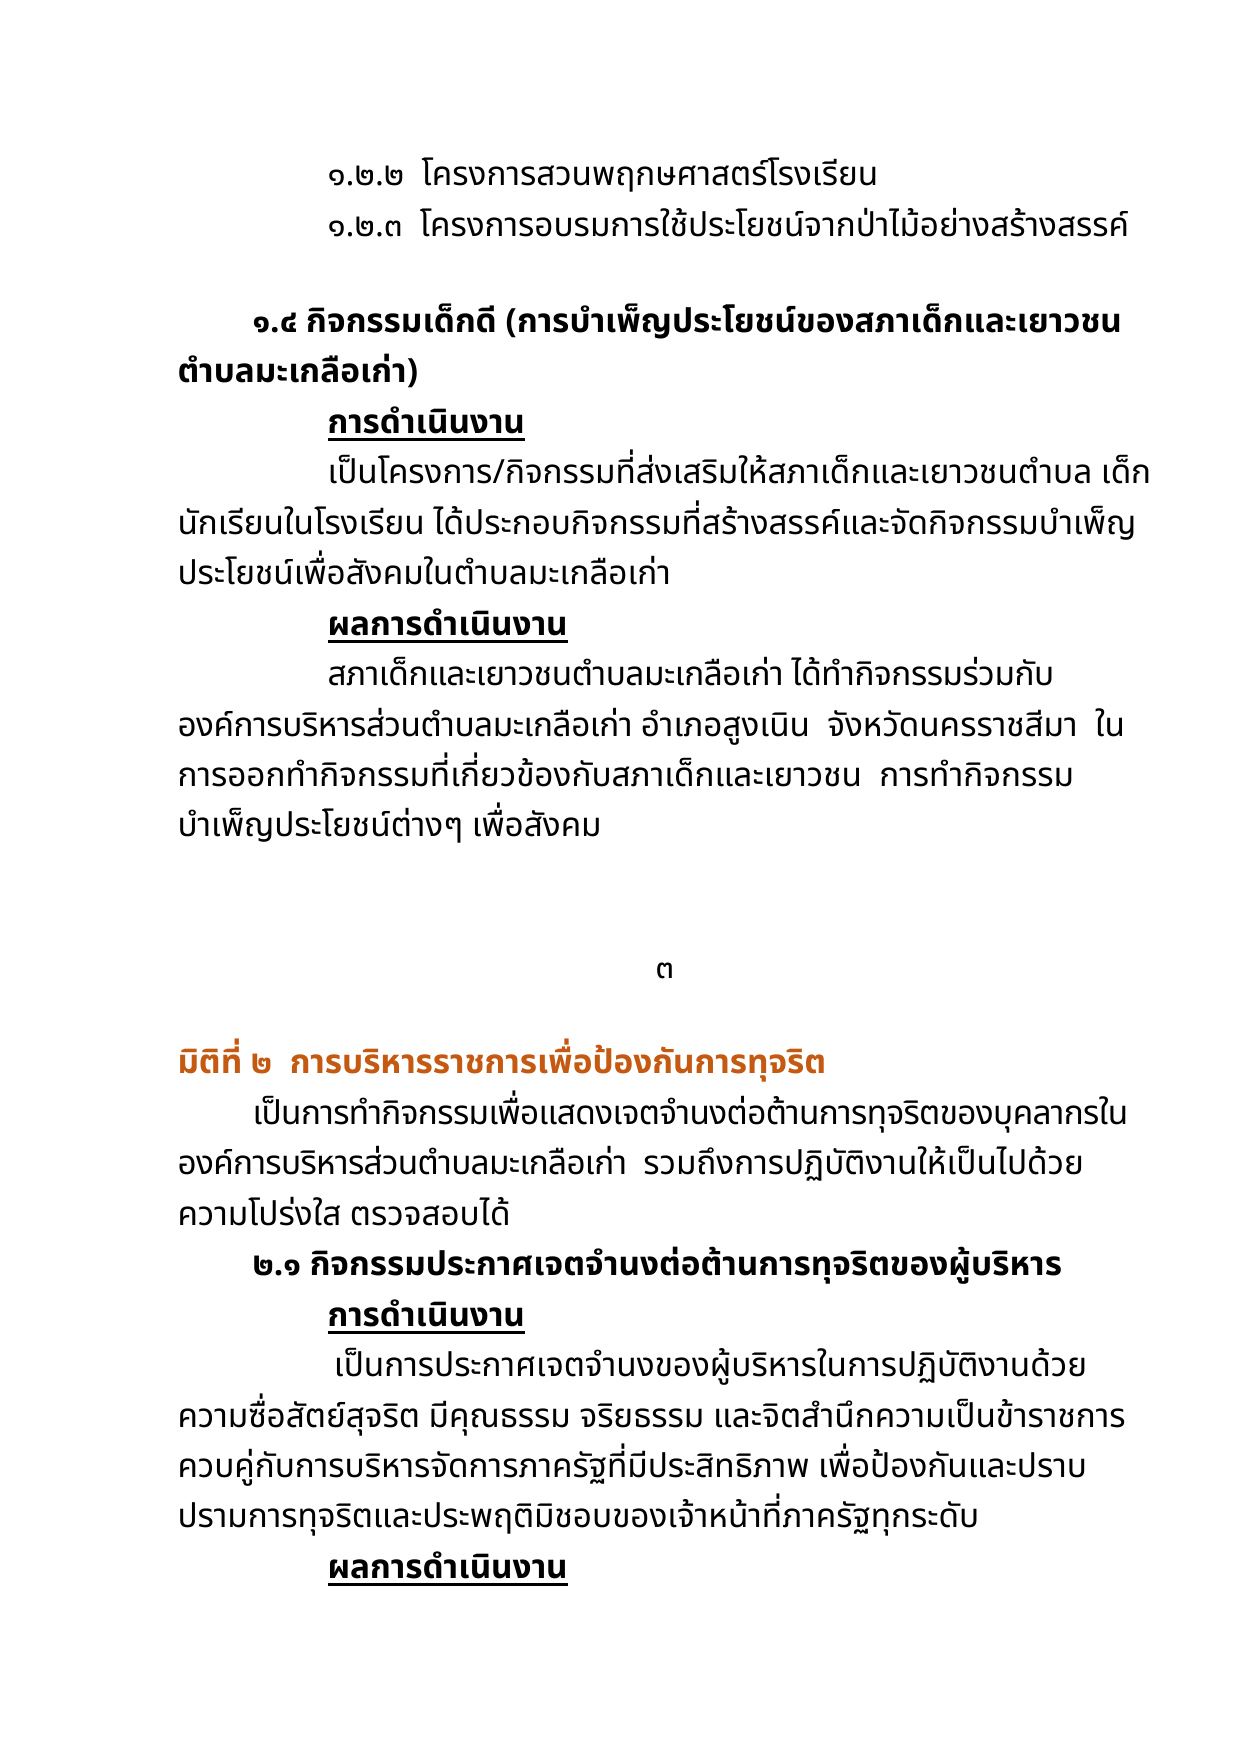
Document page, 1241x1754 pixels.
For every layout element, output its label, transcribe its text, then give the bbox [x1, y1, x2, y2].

text ๒.๑ กิจกรรมประกาศเจตจำนงต่อต้านการทุจริตของผู้บริหาร [177, 1240, 1152, 1291]
text ๓ [177, 943, 1152, 993]
text ๑.๒.๒ โครงการสวนพฤกษศาสตร์โรงเรียน [177, 150, 1152, 201]
text เป็นการประกาศเจตจำนงของผู้บริหารในการปฏิบัติงานด้วยความซื่อสัตย์สุจริต มีคุณธรรม จริยธรรม และจิตสำนึกความเป็นข้าราชการ ควบคู่กับการบริหารจัดการภาครัฐที่มีประสิทธิภาพ เพื่อป้องกันและปราบปรามการทุจริตและประพฤติมิชอบของเจ้าหน้าที่ภาครัฐทุกระดับ [177, 1341, 1152, 1543]
text การดำเนินงาน [177, 1291, 1152, 1341]
text ๑.๒.๓ โครงการอบรมการใช้ประโยชน์จากป่าไม้อย่างสร้างสรรค์ [177, 201, 1152, 251]
text เป็นการทำกิจกรรมเพื่อแสดงเจตจำนงต่อต้านการทุจริตของบุคลากรในองค์การบริหารส่วนตำบลมะเกลือเก่า รวมถึงการปฏิบัติงานให้เป็นไปด้วยความโปร่งใส ตรวจสอบได้ [177, 1089, 1152, 1240]
text ๑.๔ กิจกรรมเด็กดี (การบำเพ็ญประโยชน์ของสภาเด็กและเยาวชนตำบลมะเกลือเก่า) [177, 297, 1152, 398]
text ผลการดำเนินงาน [177, 1543, 1152, 1593]
text มิติที่ ๒ การบริหารราชการเพื่อป้องกันการทุจริต [177, 1038, 1152, 1089]
text ผลการดำเนินงาน [177, 600, 1152, 650]
text เป็นโครงการ/กิจกรรมที่ส่งเสริมให้สภาเด็กและเยาวชนตำบล เด็กนักเรียนในโรงเรียน ได้ประกอบกิจกรรมที่สร้างสรรค์และจัดกิจกรรมบำเพ็ญประโยชน์เพื่อสังคมในตำบลมะเกลือเก่า [177, 448, 1152, 600]
text การดำเนินงาน [177, 398, 1152, 448]
text สภาเด็กและเยาวชนตำบลมะเกลือเก่า ได้ทำกิจกรรมร่วมกับองค์การบริหารส่วนตำบลมะเกลือเก่า อำเภอสูงเนิน จังหวัดนครราชสีมา ในการออกทำกิจกรรมที่เกี่ยวข้องกับสภาเด็กและเยาวชน การทำกิจกรรมบำเพ็ญประโยชน์ต่างๆ เพื่อสังคม [177, 650, 1152, 852]
